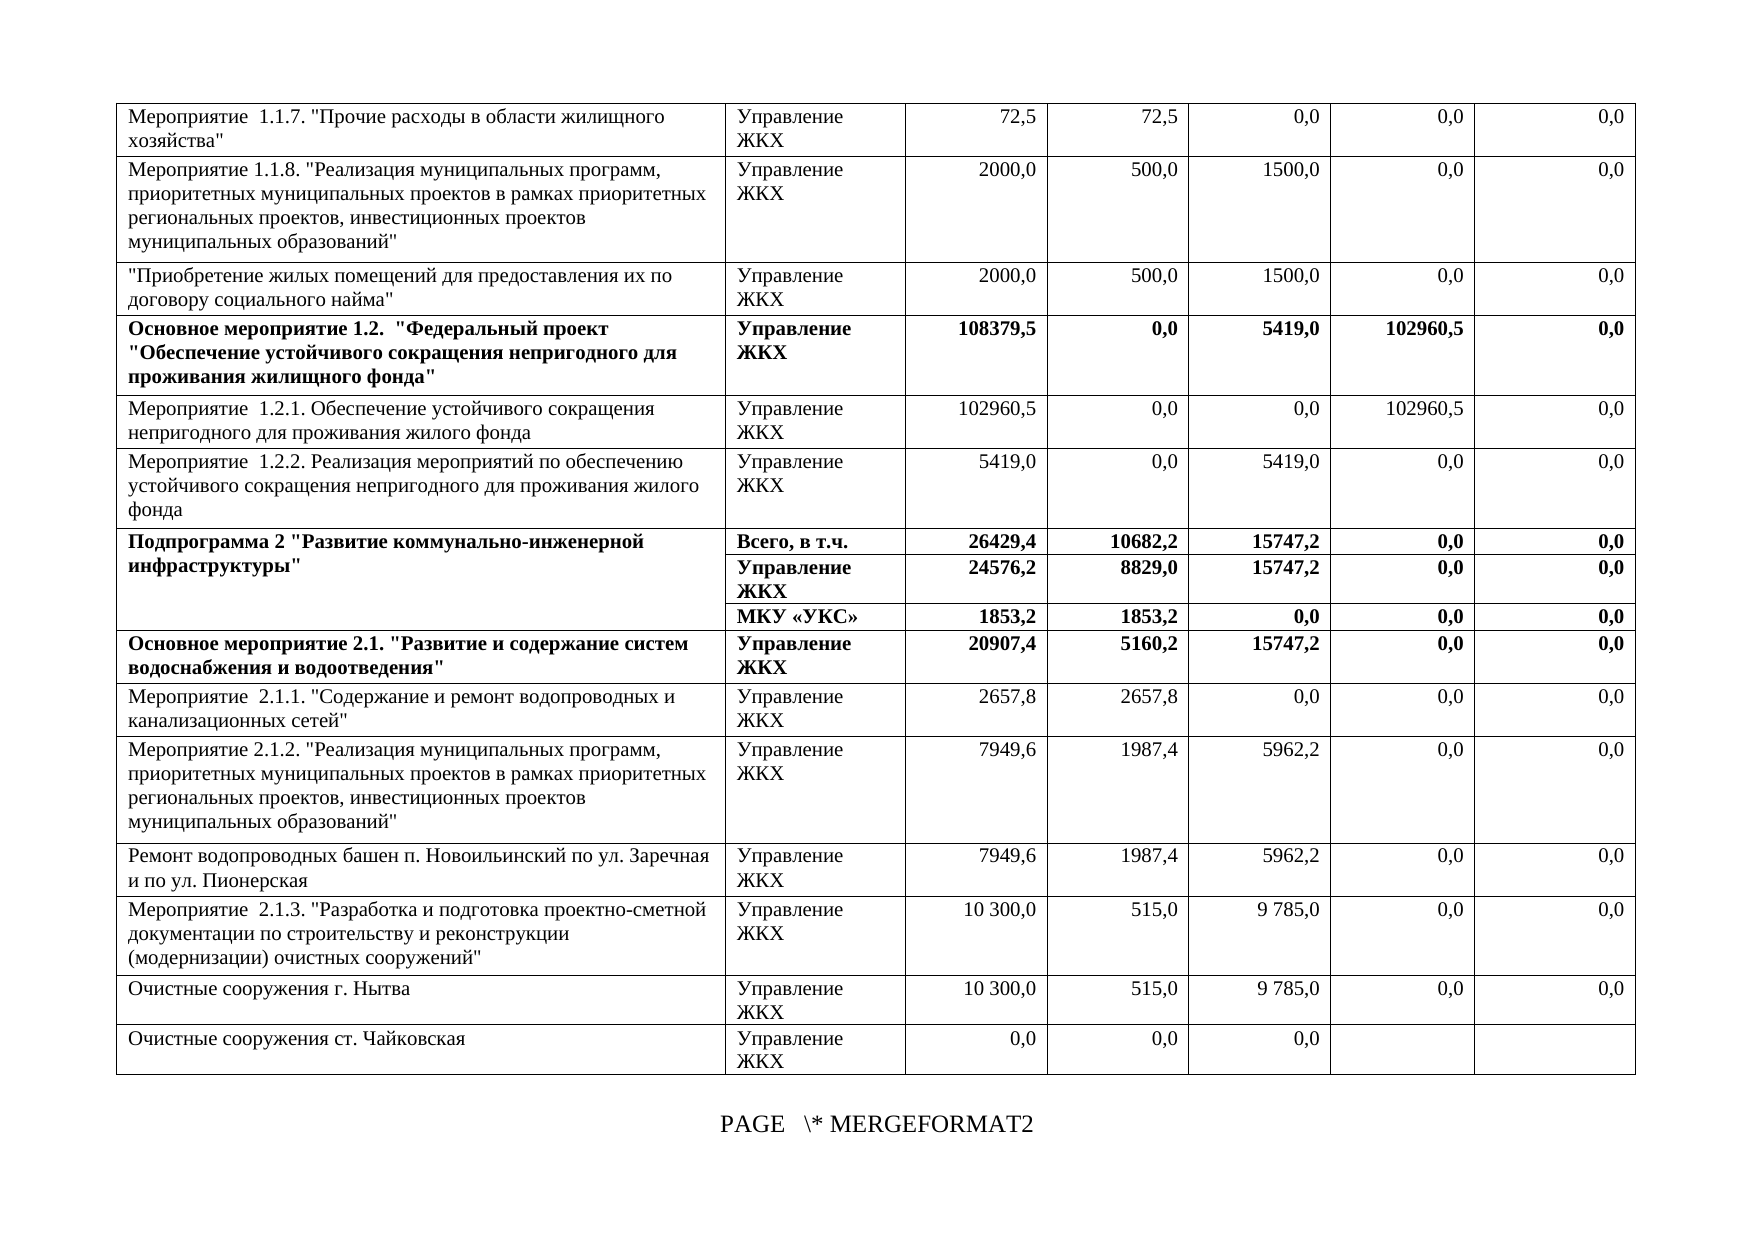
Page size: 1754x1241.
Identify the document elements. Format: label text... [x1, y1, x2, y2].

table_cell 0,0 [1331, 104, 1474, 156]
table_cell Мероприятие 1.2.2. Реализация мероприятий по обеспечению устойчивого сокращения непригодного для проживания жилого фонда [117, 449, 725, 528]
table_cell 10682,2 [1048, 529, 1188, 554]
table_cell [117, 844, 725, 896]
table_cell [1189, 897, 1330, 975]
table_cell Основное мероприятие 1.2. "Федеральный проект "Обеспечение устойчивого сокращения непригодного для проживания жилищного фонда" [117, 316, 725, 395]
table_cell 2000,0 [906, 157, 1047, 262]
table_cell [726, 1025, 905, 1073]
table_cell 0,0 [1331, 263, 1474, 315]
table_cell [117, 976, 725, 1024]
table_cell Мероприятие 1.2.1. Обеспечение устойчивого сокращения непригодного для проживания жилого фонда [117, 396, 725, 448]
table_cell 24576,2 [906, 555, 1047, 603]
table_cell 0,0 [1189, 604, 1330, 630]
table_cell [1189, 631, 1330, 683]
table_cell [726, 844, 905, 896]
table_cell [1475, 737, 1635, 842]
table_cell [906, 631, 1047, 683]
table_cell 72,5 [906, 104, 1047, 156]
table_cell 5419,0 [1189, 449, 1330, 528]
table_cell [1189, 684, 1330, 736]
table_cell 8829,0 [1048, 555, 1188, 603]
table_cell 102960,5 [906, 396, 1047, 448]
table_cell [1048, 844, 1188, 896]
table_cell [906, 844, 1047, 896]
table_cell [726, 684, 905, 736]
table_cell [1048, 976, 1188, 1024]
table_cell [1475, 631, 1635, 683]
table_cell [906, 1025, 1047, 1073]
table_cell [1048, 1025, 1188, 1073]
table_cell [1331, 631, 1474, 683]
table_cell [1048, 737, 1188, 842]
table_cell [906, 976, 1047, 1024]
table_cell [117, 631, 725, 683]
table_cell 1500,0 [1189, 157, 1330, 262]
table_cell 0,0 [1048, 449, 1188, 528]
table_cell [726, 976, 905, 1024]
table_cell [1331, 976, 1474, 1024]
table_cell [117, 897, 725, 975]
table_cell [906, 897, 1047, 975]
table_cell 0,0 [1048, 396, 1188, 448]
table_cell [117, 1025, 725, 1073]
table_cell "Приобретение жилых помещений для предоставления их по договору социального найма" [117, 263, 725, 315]
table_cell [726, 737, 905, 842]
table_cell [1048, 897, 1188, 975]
table_cell 0,0 [1189, 104, 1330, 156]
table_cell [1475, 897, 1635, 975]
table_cell 500,0 [1048, 263, 1188, 315]
table_cell 15747,2 [1189, 529, 1330, 554]
table_cell 102960,5 [1331, 316, 1474, 395]
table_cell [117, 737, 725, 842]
table_cell 5419,0 [906, 449, 1047, 528]
table_cell 0,0 [1331, 604, 1474, 630]
table_cell 26429,4 [906, 529, 1047, 554]
table_cell 2000,0 [906, 263, 1047, 315]
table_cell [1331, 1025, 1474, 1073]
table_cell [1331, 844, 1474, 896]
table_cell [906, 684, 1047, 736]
table_cell 0,0 [1331, 555, 1474, 603]
table_cell Подпрограмма 2 "Развитие коммунально-инженерной инфраструктуры" [117, 529, 725, 630]
table_cell Всего, в т.ч. [726, 529, 905, 554]
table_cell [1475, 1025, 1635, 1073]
table_cell МКУ «УКС» [726, 604, 905, 630]
table_cell Мероприятие 1.1.8. "Реализация муниципальных программ, приоритетных муниципальных проектов в рамках приоритетных региональных проектов, инвестиционных проектов муниципальных образований" [117, 157, 725, 262]
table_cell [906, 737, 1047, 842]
table_cell Управление ЖКХ [726, 316, 905, 395]
table_cell 102960,5 [1331, 396, 1474, 448]
table_cell 0,0 [1475, 104, 1635, 156]
table_cell Управление ЖКХ [726, 396, 905, 448]
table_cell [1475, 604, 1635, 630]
table_cell Мероприятие 1.1.7. "Прочие расходы в области жилищного хозяйства" [117, 104, 725, 156]
table_cell 0,0 [1475, 529, 1635, 554]
table_cell 0,0 [1475, 555, 1635, 603]
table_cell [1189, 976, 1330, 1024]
table_cell 5419,0 [1189, 316, 1330, 395]
table_cell 0,0 [1475, 449, 1635, 528]
table_cell Управление ЖКХ [726, 157, 905, 262]
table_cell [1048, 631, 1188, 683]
table_cell Управление ЖКХ [726, 104, 905, 156]
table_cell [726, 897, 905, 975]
table_cell 0,0 [1331, 529, 1474, 554]
table_cell Управление ЖКХ [726, 263, 905, 315]
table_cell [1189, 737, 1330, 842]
table_cell 108379,5 [906, 316, 1047, 395]
table_cell 0,0 [1189, 396, 1330, 448]
table_cell 0,0 [1475, 157, 1635, 262]
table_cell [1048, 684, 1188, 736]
table_cell 0,0 [1048, 316, 1188, 395]
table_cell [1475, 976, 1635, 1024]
table_cell Управление ЖКХ [726, 449, 905, 528]
table_cell 1853,2 [906, 604, 1047, 630]
table_cell 0,0 [1475, 316, 1635, 395]
table_cell 0,0 [1475, 263, 1635, 315]
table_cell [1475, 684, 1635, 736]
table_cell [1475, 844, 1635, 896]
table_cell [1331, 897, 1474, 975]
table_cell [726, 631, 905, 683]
table_cell 0,0 [1331, 449, 1474, 528]
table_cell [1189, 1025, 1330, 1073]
table_cell 500,0 [1048, 157, 1188, 262]
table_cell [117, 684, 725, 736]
table_cell 15747,2 [1189, 555, 1330, 603]
table_cell 0,0 [1331, 157, 1474, 262]
table_cell 1853,2 [1048, 604, 1188, 630]
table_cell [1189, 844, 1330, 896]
table_cell 1500,0 [1189, 263, 1330, 315]
table_cell 72,5 [1048, 104, 1188, 156]
table_cell Управление ЖКХ [726, 555, 905, 603]
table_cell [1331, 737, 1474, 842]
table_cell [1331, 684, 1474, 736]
table_cell 0,0 [1475, 396, 1635, 448]
